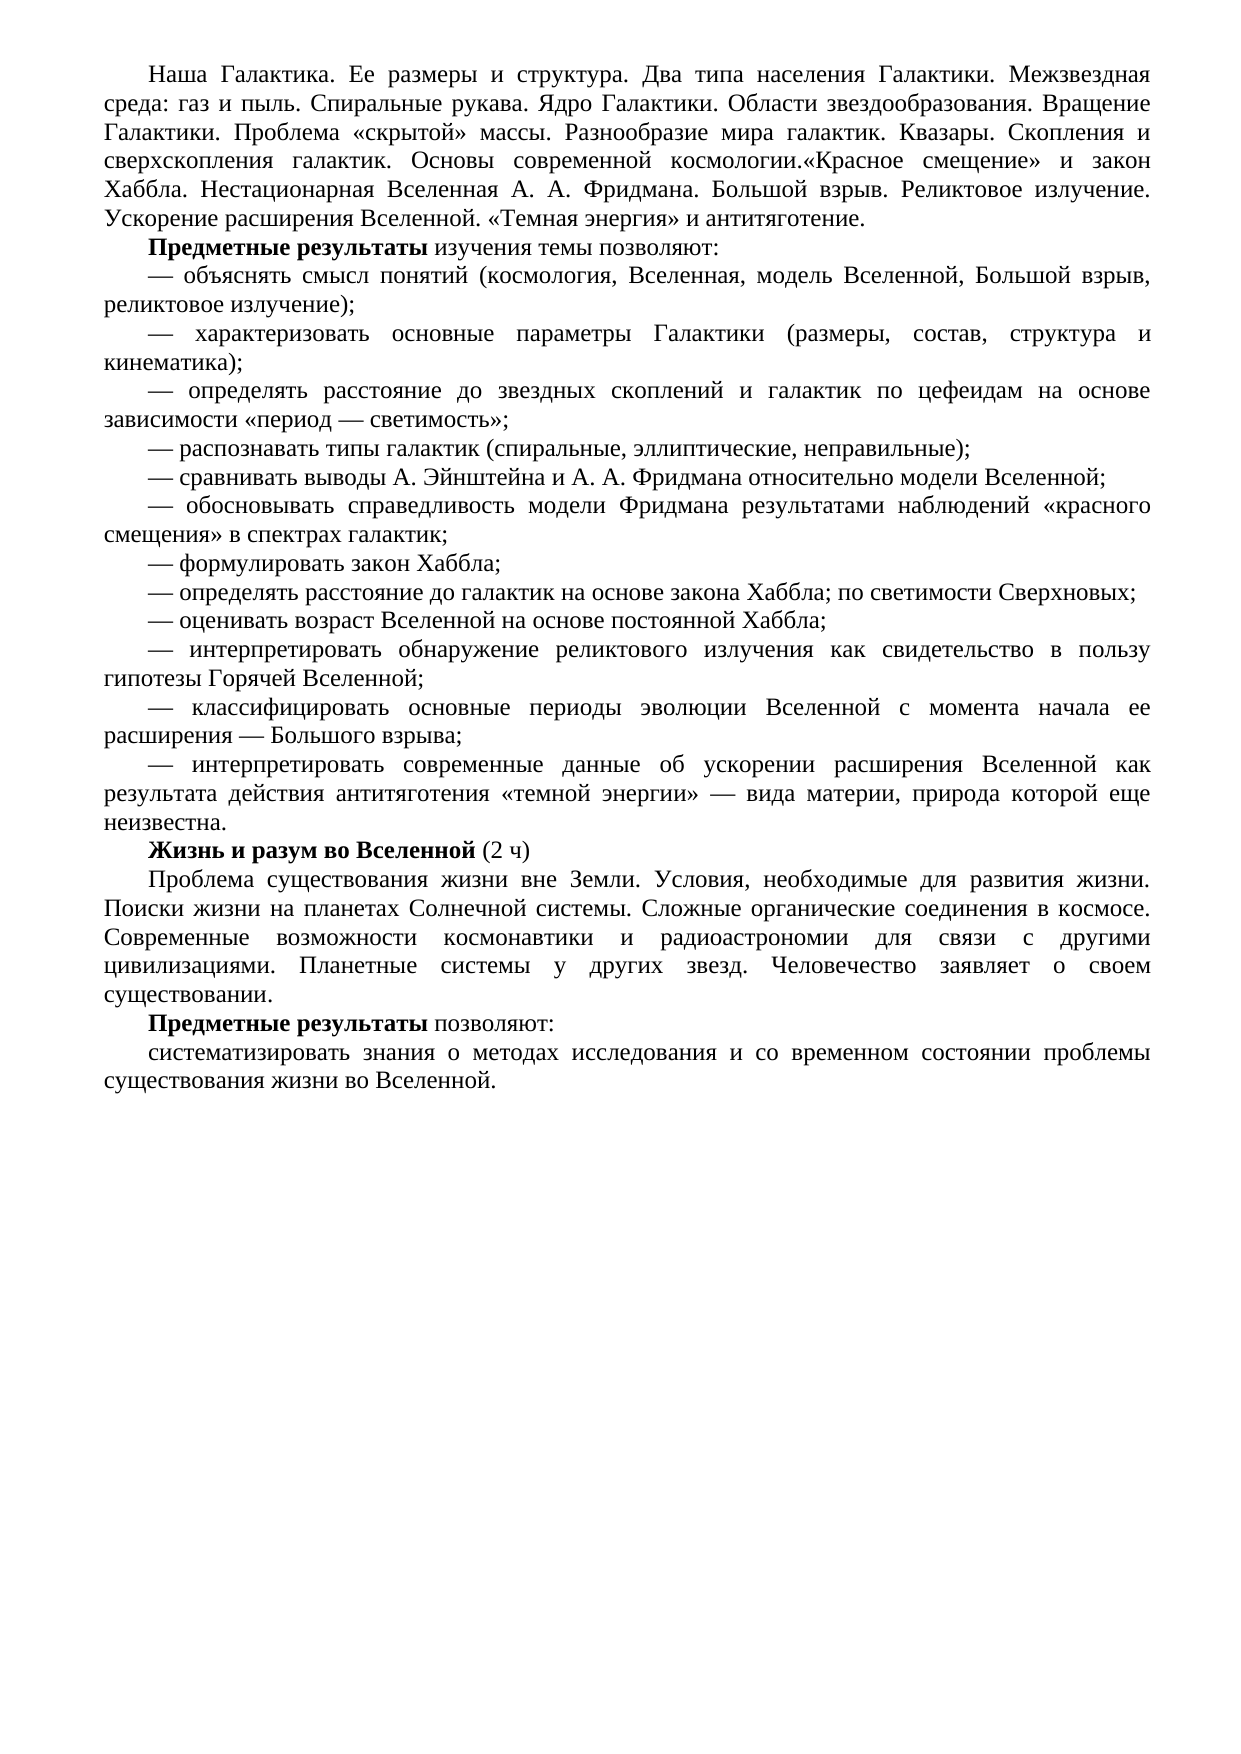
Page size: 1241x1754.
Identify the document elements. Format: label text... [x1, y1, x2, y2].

text — интерпретировать современные данные об ускорении расширения Вселенной как результата действия антитяготения «темной энергии» — вида материи, природа которой еще неизвестна. [103, 749, 1152, 835]
text — интерпретировать обнаружение реликтового излучения как свидетельство в пользу гипотезы Горячей Вселенной; [103, 634, 1152, 692]
text — формулировать закон Хаббла; [103, 548, 1152, 577]
text Проблема существования жизни вне Земли. Условия, необходимые для развития жизни. Поиски жизни на планетах Солнечной системы. Сложные органические соединения в космосе. Современные возможности космонавтики и радиоастрономии для связи с другими цивилизациями. Планетные системы у других звезд. Человечество заявляет о своем существовании. [103, 864, 1152, 1008]
text — объяснять смысл понятий (космология, Вселенная, модель Вселенной, Большой взрыв, реликтовое излучение); [103, 260, 1152, 318]
text Наша Галактика. Ее размеры и структура. Два типа населения Галактики. Межзвездная среда: газ и пыль. Спиральные рукава. Ядро Галактики. Области звездообразования. Вращение Галактики. Проблема «скрытой» массы. Разнообразие мира галактик. Квазары. Скопления и сверхскопления галактик. Основы современной космологии.«Красное смещение» и закон Хаббла. Нестационарная Вселенная А. А. Фридмана. Большой взрыв. Реликтовое излучение. Ускорение расширения Вселенной. «Темная энергия» и антитяготение. [103, 59, 1152, 232]
text — определять расстояние до галактик на основе закона Хаббла; по светимости Сверхновых; [103, 577, 1152, 605]
text Жизнь и разум во Вселенной (2 ч) [103, 835, 1152, 864]
text Предметные результаты позволяют: [103, 1008, 1152, 1037]
text Предметные результаты изучения темы позволяют: [103, 232, 1152, 260]
text систематизировать знания о методах исследования и со временном состоянии проблемы существования жизни во Вселенной. [103, 1037, 1152, 1094]
text — сравнивать выводы А. Эйнштейна и А. А. Фридмана относительно модели Вселенной; [103, 462, 1152, 490]
text — распознавать типы галактик (спиральные, эллиптические, неправильные); [103, 433, 1152, 462]
text — характеризовать основные параметры Галактики (размеры, состав, структура и кинематика); [103, 318, 1152, 375]
text — определять расстояние до звездных скоплений и галактик по цефеидам на основе зависимости «период — светимость»; [103, 375, 1152, 433]
text — оценивать возраст Вселенной на основе постоянной Хаббла; [103, 605, 1152, 634]
text — классифицировать основные периоды эволюции Вселенной с момента начала ее расширения — Большого взрыва; [103, 692, 1152, 749]
text — обосновывать справедливость модели Фридмана результатами наблюдений «красного смещения» в спектрах галактик; [103, 490, 1152, 548]
